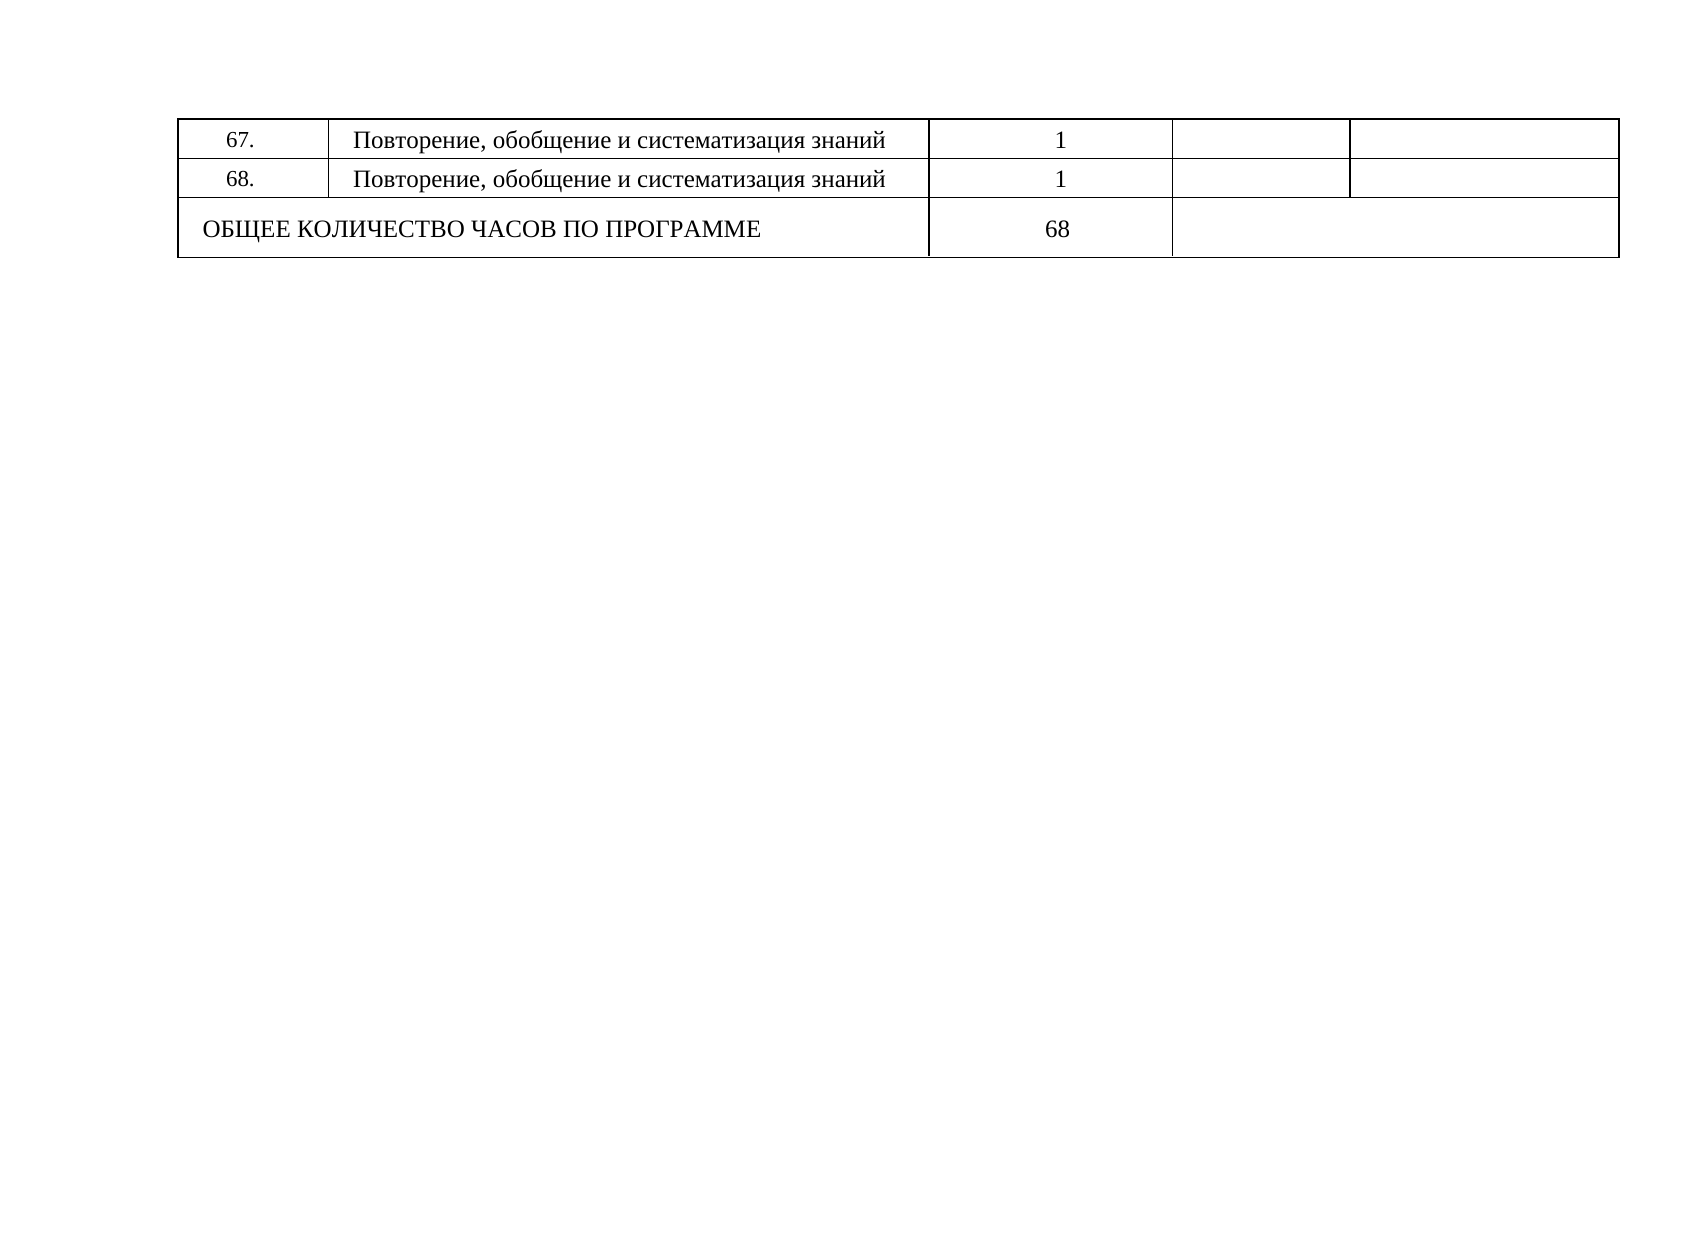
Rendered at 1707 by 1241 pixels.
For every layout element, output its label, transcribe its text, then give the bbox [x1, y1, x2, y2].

table_cell 1 [930, 159, 1172, 197]
table_cell ОБЩЕЕ КОЛИЧЕСТВО ЧАСОВ ПО ПРОГРАММЕ [179, 198, 928, 256]
table_cell 1 [930, 120, 1172, 157]
table_cell [1173, 159, 1349, 197]
table_cell [1173, 120, 1349, 157]
table_cell [1173, 198, 1618, 256]
table_cell 68 [930, 198, 1172, 256]
table_cell [179, 120, 328, 157]
table_cell [1351, 159, 1618, 197]
table_cell [1351, 120, 1618, 157]
table_cell [179, 159, 328, 197]
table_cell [329, 120, 928, 157]
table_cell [329, 159, 928, 197]
